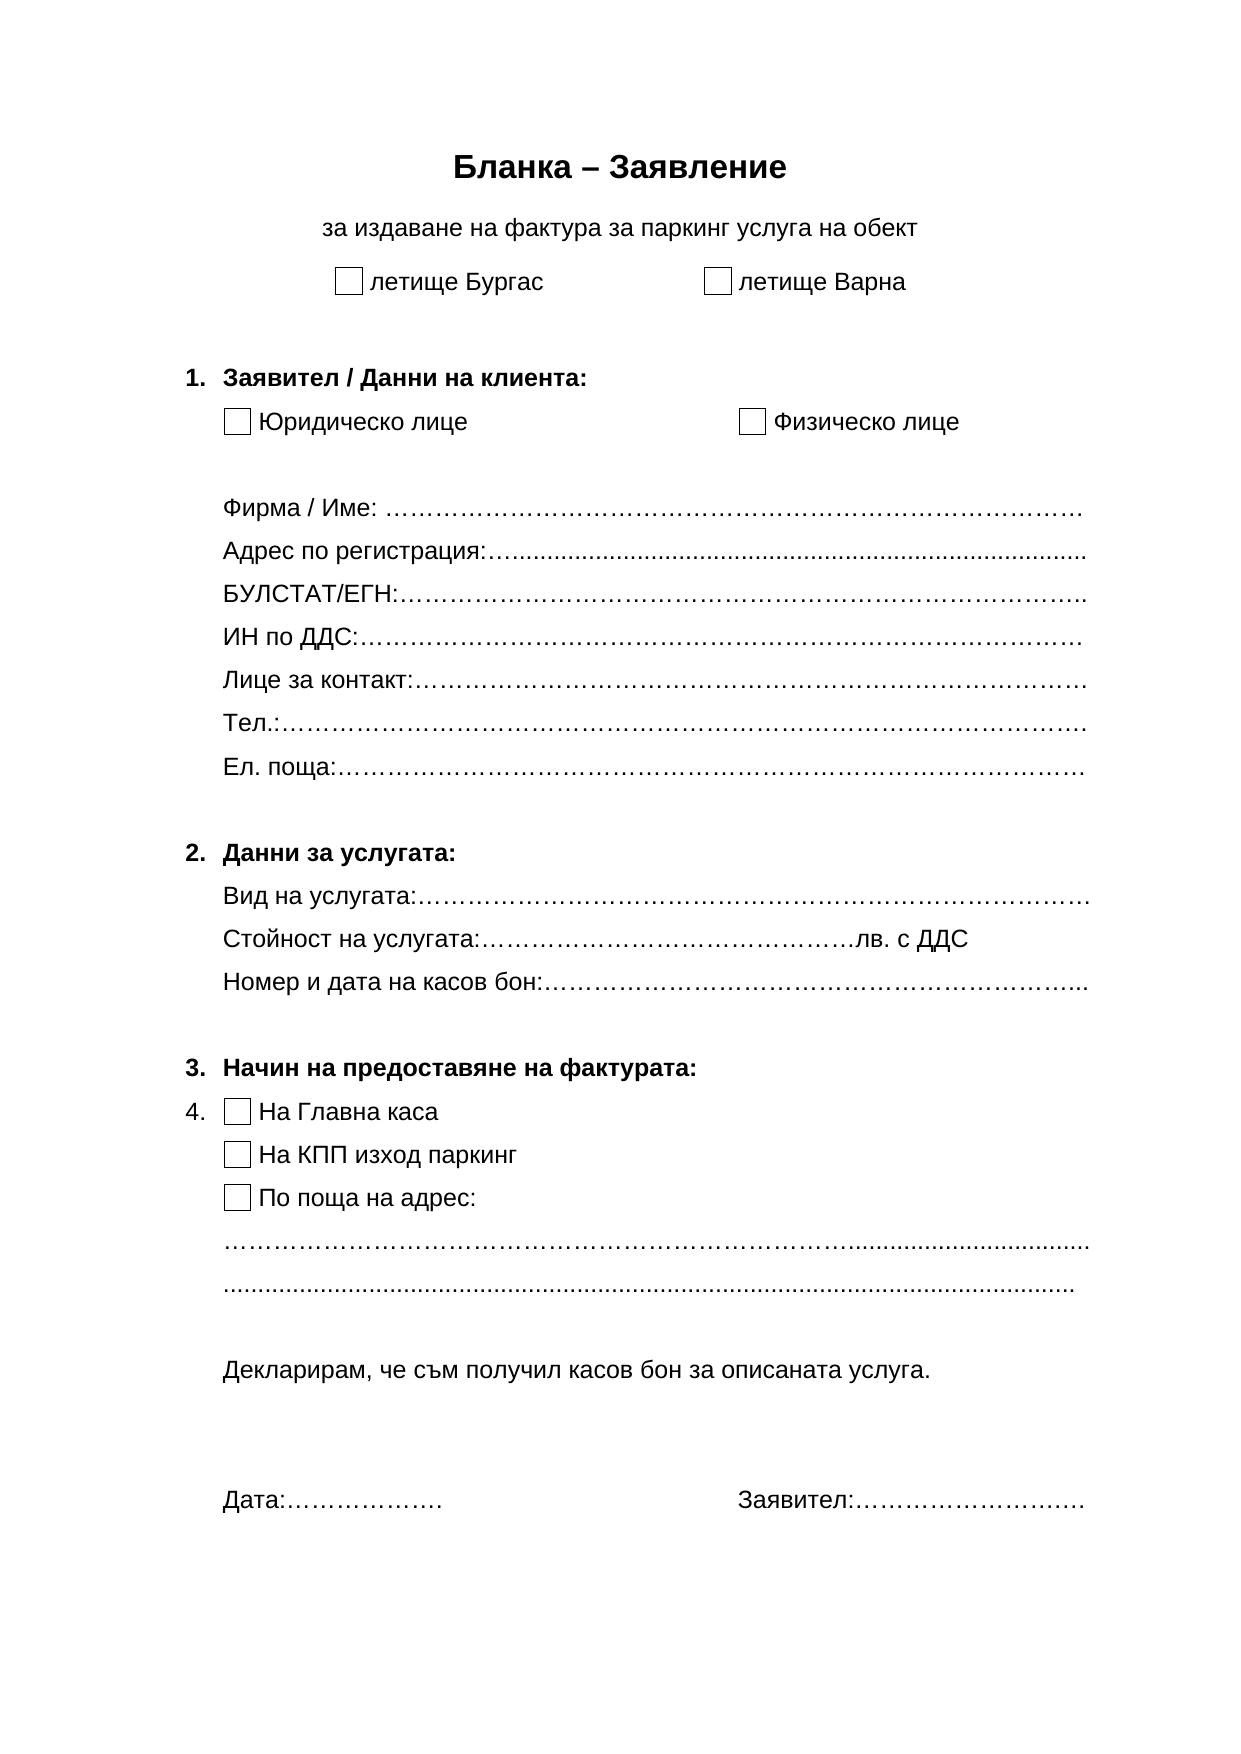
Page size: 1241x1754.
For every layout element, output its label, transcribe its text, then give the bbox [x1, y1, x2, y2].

list Адрес по регистрация:…................................................................................... [223, 536, 1093, 565]
list Дата:………………. Заявител:…………………….… [223, 1485, 1093, 1513]
list Юридическо лице Физическо лице [223, 407, 1093, 435]
list Тел.:……………………………………………………………………………………. [223, 708, 1093, 737]
list Декларирам, че съм получил касов бон за описаната услуга. [223, 1355, 1093, 1384]
list Номер и дата на касов бон:………………………………………………………... [223, 967, 1093, 996]
list Заявител / Данни на клиента: [185, 363, 1093, 392]
text летище Бургас летище Варна [148, 266, 1093, 295]
list Данни за услугата: [185, 838, 1093, 867]
list Стойност на услугата:………………………………………лв. с ДДС [223, 924, 1093, 953]
text Бланка – Заявление [148, 148, 1093, 186]
list БУЛСТАТ/ЕГН:……………………………………………………………………….. [223, 579, 1093, 608]
list Лице за контакт:……………………………………………………………………… [223, 665, 1093, 694]
list На Главна каса [185, 1097, 1093, 1125]
list Вид на услугата:……………………………………………………………………… [223, 881, 1093, 910]
list ………………………………………………………………….............................................................................................................................................................. [223, 1226, 1093, 1298]
list На КПП изход паркинг [223, 1140, 1093, 1168]
list По поща на адрес: [223, 1183, 1093, 1212]
list ИН по ДДС:…………………………………………………………………………… [223, 622, 1093, 651]
text за издаване на фактура за паркинг услуга на обект [148, 213, 1093, 241]
list Фирма / Име: ………………………………………………………………………… [223, 493, 1093, 522]
list Ел. поща:……………………………………………………………………………… [223, 752, 1093, 780]
list Начин на предоставяне на фактурата: [185, 1053, 1093, 1082]
